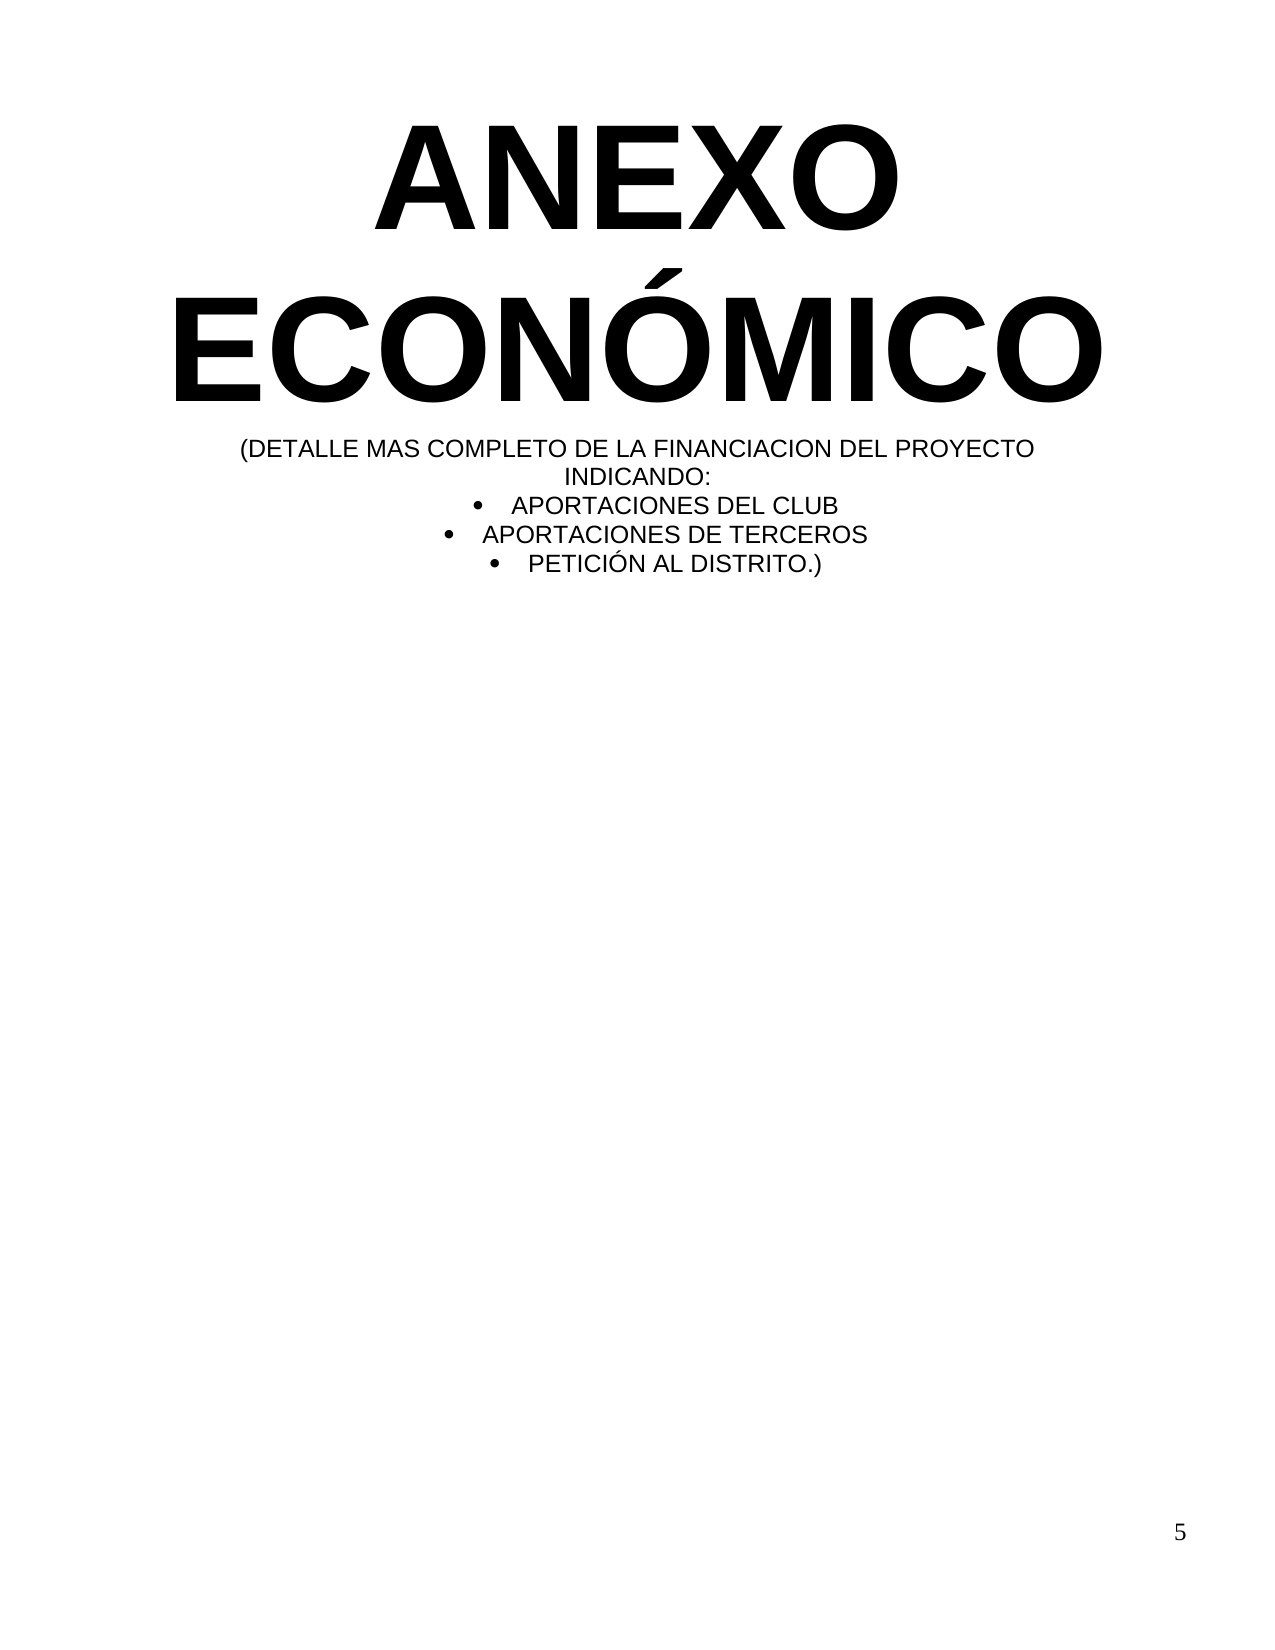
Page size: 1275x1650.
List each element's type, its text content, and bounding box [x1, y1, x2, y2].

text ANEXO [89, 89, 1186, 261]
list APORTACIONES DE TERCEROS [126, 520, 1186, 549]
text (DETALLE MAS COMPLETO DE LA FINANCIACION DEL PROYECTO [89, 434, 1186, 462]
list APORTACIONES DEL CLUB [126, 491, 1186, 520]
list PETICIÓN AL DISTRITO.) [126, 549, 1186, 578]
text INDICANDO: [89, 462, 1186, 491]
text ECONÓMICO [89, 261, 1186, 434]
